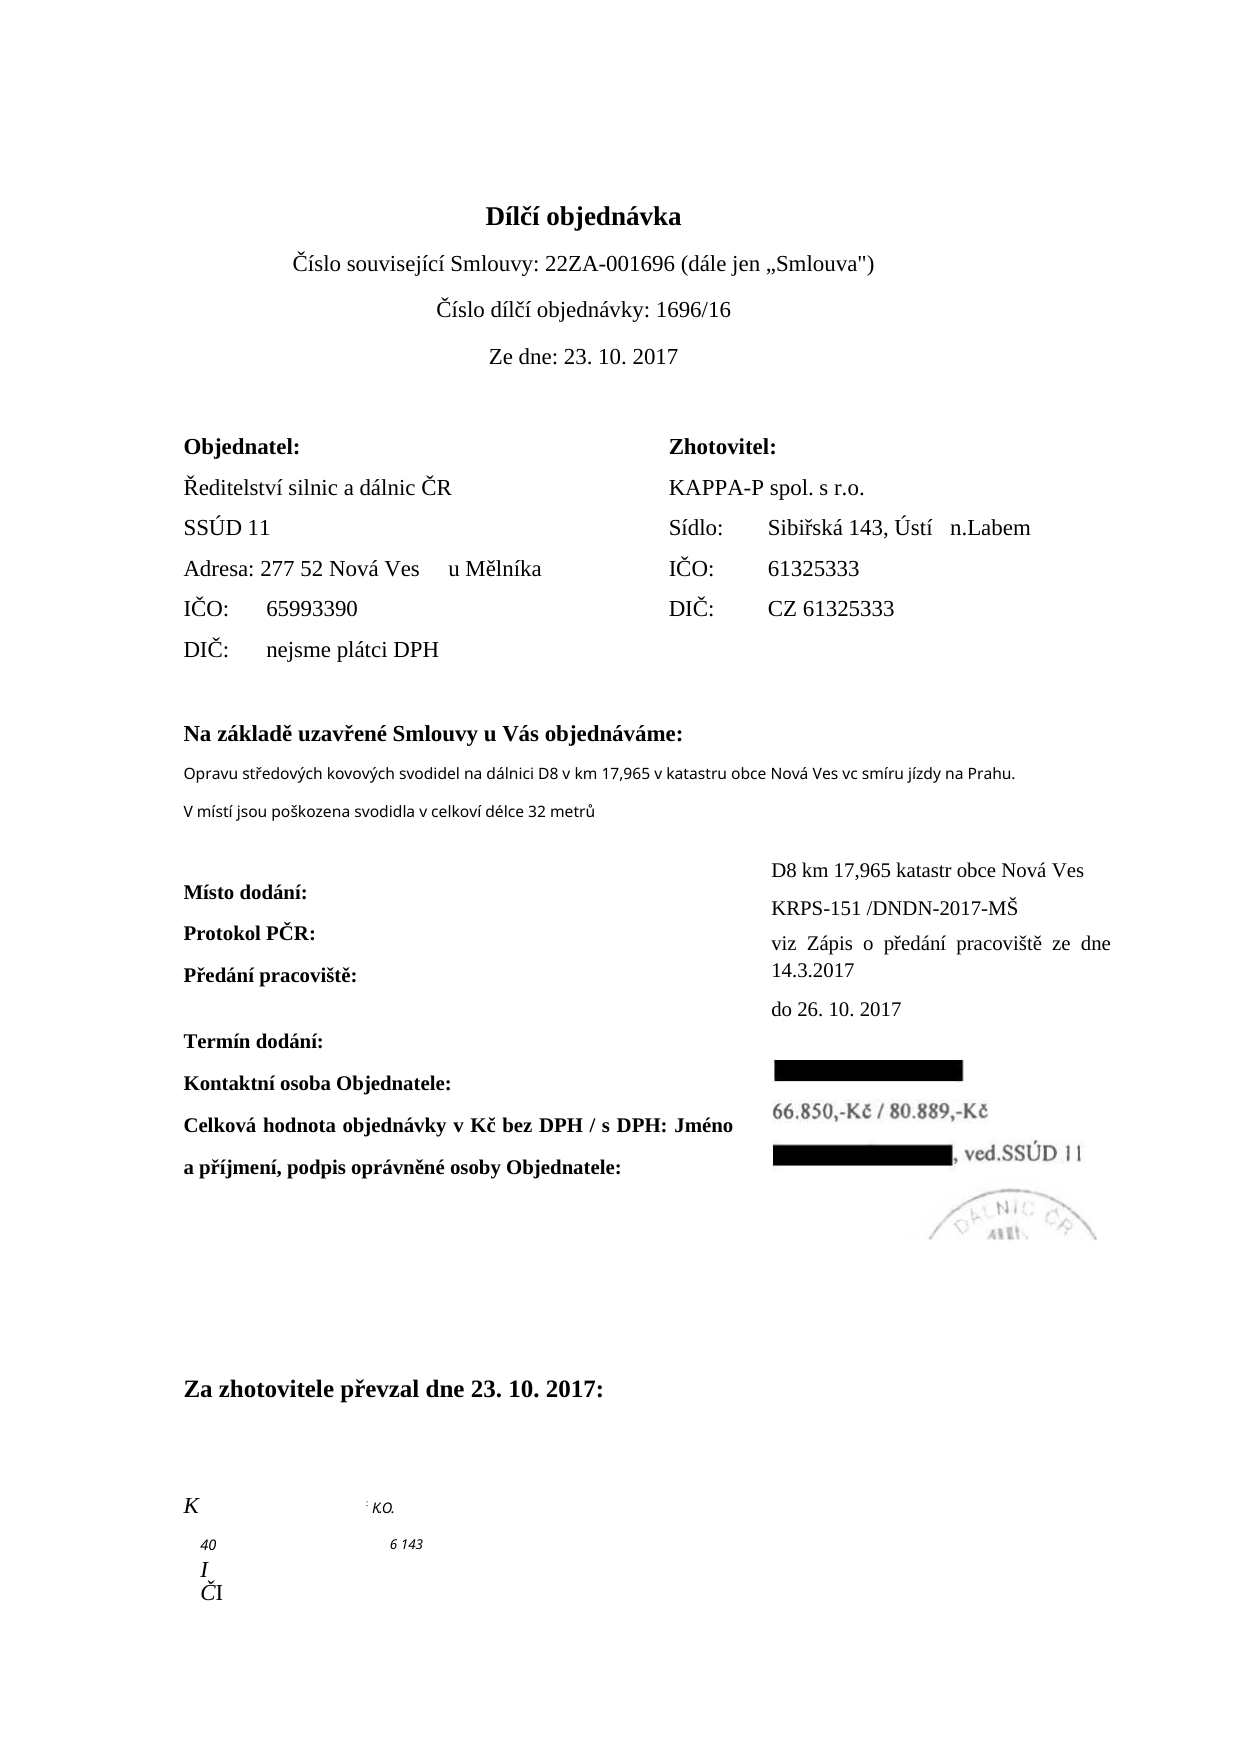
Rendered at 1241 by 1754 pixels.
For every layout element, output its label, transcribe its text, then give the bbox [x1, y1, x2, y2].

text V místí jsou poškozena svodidla v celkoví délce 32 metrů [183, 787, 1048, 825]
text Opravu středových kovových svodidel na dálnici D8 v km 17,965 v katastru obce Nová Ves vc smíru jízdy na Prahu. [183, 749, 1048, 787]
text Předání pracoviště: [183, 949, 1048, 990]
text K : K.O. [183, 1495, 1048, 1518]
text Celková hodnota objednávky v Kč bez DPH / s DPH: Jméno a příjmení, podpis oprávněné osoby Objednatele: [183, 1099, 1027, 1183]
text DIČ: nejsme plátci DPH [183, 625, 1048, 665]
text Termín dodání: [183, 1015, 1048, 1057]
text Dílčí objednávka [183, 188, 984, 234]
text Na základě uzavřené Smlouvy u Vás objednáváme: [183, 711, 1048, 749]
text IČO: 65993390 DIČ: CZ 61325333 [183, 584, 1048, 625]
text Kontaktní osoba Objednatele: [183, 1057, 1048, 1099]
text Za zhotovitele převzal dne 23. 10. 2017: [183, 1378, 1048, 1403]
picture [772, 1059, 1098, 1241]
text Objednatel: Zhotovitel: [183, 422, 1048, 463]
text Místo dodání: [183, 866, 1048, 907]
text Protokol PČR: [183, 907, 1048, 949]
text Adresa: 277 52 Nová Ves u Mělníka IČO: 61325333 [183, 544, 1048, 584]
text Ředitelství silnic a dálnic ČR KAPPA-P spol. s r.o. [183, 463, 1048, 503]
text Číslo související Smlouvy: 22ZA-001696 (dále jen „Smlouva") Číslo dílčí objednávky: 1696/16 Ze dne: 23. 10. 2017 [183, 234, 984, 374]
text 6 143 [183, 1539, 1048, 1552]
text SSÚD 11 Sídlo: Sibiřská 143, Ústí n.Labem [183, 503, 1048, 544]
